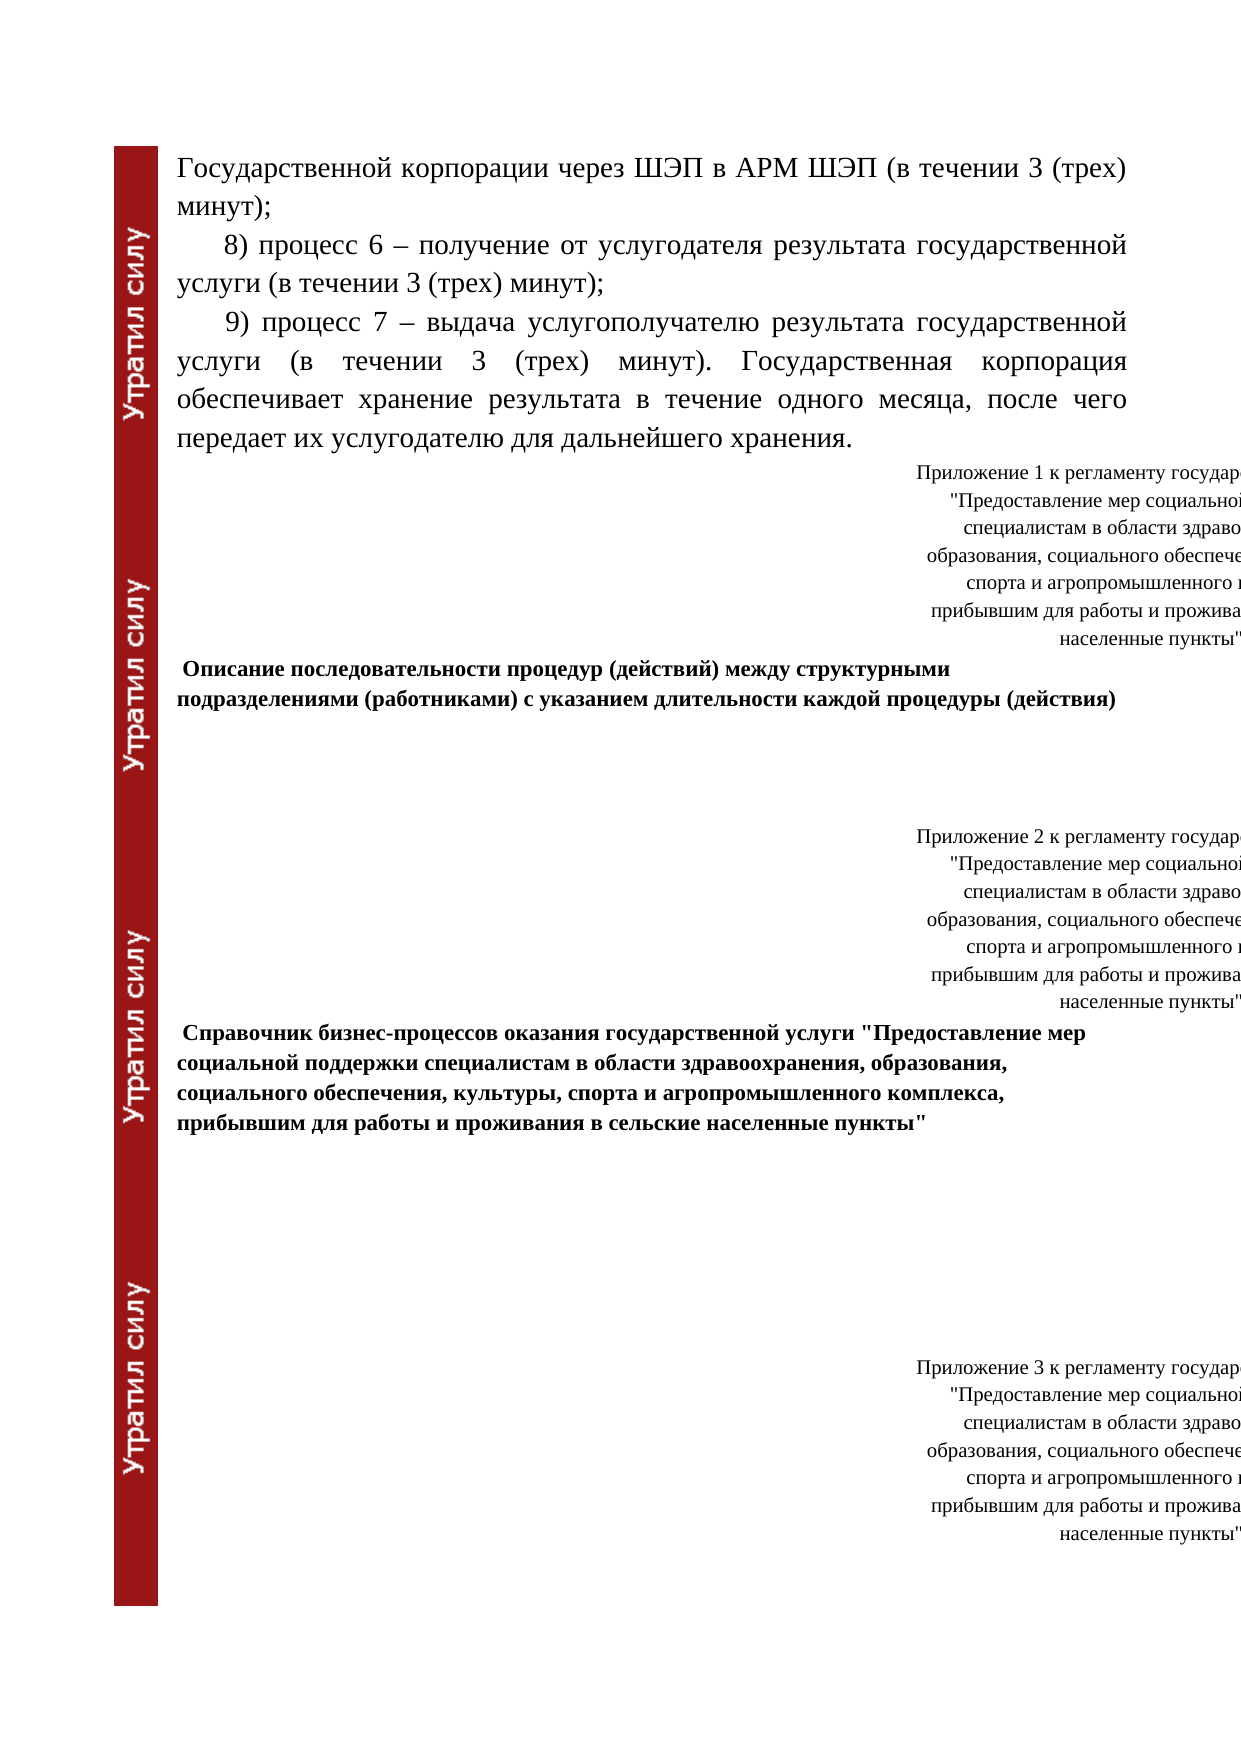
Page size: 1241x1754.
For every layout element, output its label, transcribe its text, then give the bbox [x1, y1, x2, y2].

picture [114, 222, 158, 227]
table_header Приложение 2 к регламенту государственной услуги "Предоставление мер социальной поддержки специалистам в области здравоохранения, образования, социального обеспечения, культуры, спорта и агропромышленного комплекса, прибывшим для работы и проживания в сельские населенные пункты" [912, 822, 1240, 1019]
table_header [101, 1353, 912, 1550]
text 9) процесс 7 – выдача услугополучателю результата государственной услуги (в течении 3 (трех) минут). Государственная корпорация обеспечивает хранение результата в течение одного месяца, после чего передает их услугодателю для дальнейшего хранения. [112, 304, 1128, 453]
picture [114, 146, 158, 150]
picture [114, 712, 158, 822]
table_header Приложение 3 к регламенту государственной услуги "Предоставление мер социальной поддержки специалистам в области здравоохранения, образования, социального обеспечения, культуры, спорта и агропромышленного комплекса, прибывшим для работы и проживания в сельские населенные пункты" [912, 1353, 1240, 1550]
picture [114, 299, 158, 304]
table_header Приложение 1 к регламенту государственной услуги "Предоставление мер социальной поддержки специалистам в области здравоохранения, образования, социального обеспечения, культуры, спорта и агропромышленного комплекса, прибывшим для работы и проживания в сельские населенные пункты" [912, 458, 1240, 655]
text 8) процесс 6 – получение от услугодателя результата государственной услуги (в течении 3 (трех) минут); [112, 227, 1128, 299]
table_header [101, 458, 912, 655]
picture [114, 1550, 158, 1606]
picture [114, 453, 158, 458]
text Справочник бизнес-процессов оказания государственной услуги "Предоставление мер социальной поддержки специалистам в области здравоохранения, образования, социального обеспечения, культуры, спорта и агропромышленного комплекса, прибывшим для работы и проживания в сельские населенные пункты" [112, 1019, 1128, 1136]
table_header [101, 822, 912, 1019]
text Описание последовательности процедур (действий) между структурными подразделениями (работниками) с указанием длительности каждой процедуры (действия) [112, 655, 1128, 712]
picture [114, 1136, 158, 1353]
